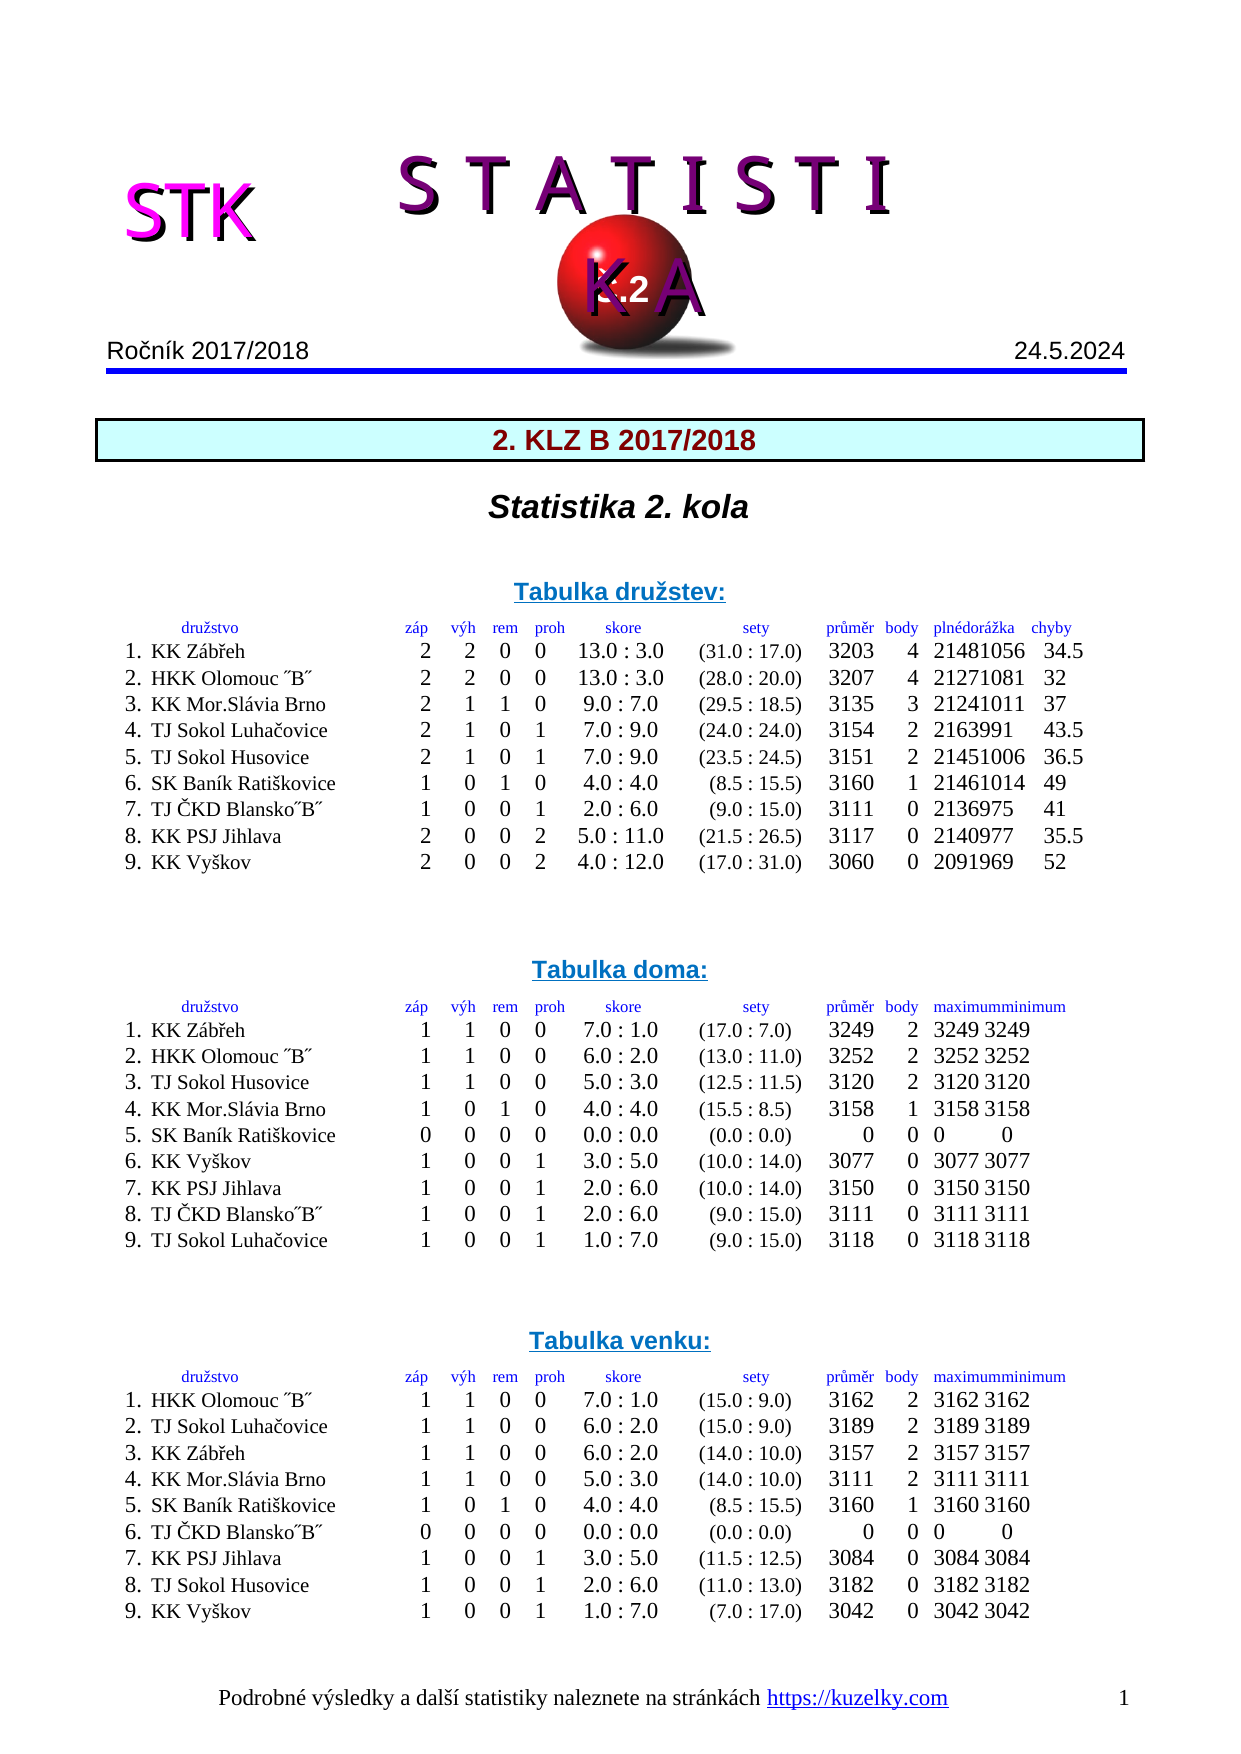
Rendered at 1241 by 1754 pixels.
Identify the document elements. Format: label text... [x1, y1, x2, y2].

text 3. TJ Sokol Husovice 1 1 0 0 5.0 : 3.0 (12.5 : 11.5) 3120 2 3120 3120 [106, 1068, 1134, 1095]
text Č.2 [106, 267, 587, 310]
text 7. TJ ČKD Blansko˝B˝ 1 0 0 1 2.0 : 6.0 (9.0 : 15.0) 3111 0 2136 975 41 [106, 796, 1134, 822]
text 4. TJ Sokol Luhačovice 2 1 0 1 7.0 : 9.0 (24.0 : 24.0) 3154 2 2163 991 43.5 [106, 716, 1134, 743]
text 3. KK Zábřeh 1 1 0 0 6.0 : 2.0 (14.0 : 10.0) 3157 2 3157 3157 [106, 1439, 1134, 1465]
text Č.2 [609, 267, 671, 310]
text 5. SK Baník Ratiškovice 1 0 1 0 4.0 : 4.0 (8.5 : 15.5) 3160 1 3160 3160 [106, 1492, 1134, 1518]
text 6. KK Vyškov 1 0 0 1 3.0 : 5.0 (10.0 : 14.0) 3077 0 3077 3077 [106, 1147, 1134, 1174]
text Tabulka doma: [94, 955, 1145, 984]
text 6. SK Baník Ratiškovice 1 0 1 0 4.0 : 4.0 (8.5 : 15.5) 3160 1 2146 1014 49 [106, 769, 1134, 796]
text družstvo záp výh rem proh skore sety průměr body maximum minimum [106, 1367, 1134, 1386]
text 1. KK Zábřeh 2 2 0 0 13.0 : 3.0 (31.0 : 17.0) 3203 4 2148 1056 34.5 [106, 637, 1134, 664]
text 7. KK PSJ Jihlava 1 0 0 1 3.0 : 5.0 (11.5 : 12.5) 3084 0 3084 3084 [106, 1544, 1134, 1571]
text 9. TJ Sokol Luhačovice 1 0 0 1 1.0 : 7.0 (9.0 : 15.0) 3118 0 3118 3118 [106, 1226, 1134, 1253]
text 8. TJ Sokol Husovice 1 0 0 1 2.0 : 6.0 (11.0 : 13.0) 3182 0 3182 3182 [106, 1571, 1134, 1597]
text 2. TJ Sokol Luhačovice 1 1 0 0 6.0 : 2.0 (15.0 : 9.0) 3189 2 3189 3189 [106, 1412, 1134, 1439]
text Č.2 [687, 267, 1134, 310]
text družstvo záp výh rem proh skore sety průměr body plné dorážka chyby [106, 618, 1134, 637]
text 6. TJ ČKD Blansko˝B˝ 0 0 0 0 0.0 : 0.0 (0.0 : 0.0) 0 0 0 0 [106, 1518, 1134, 1544]
text 4. KK Mor.Slávia Brno 1 1 0 0 5.0 : 3.0 (14.0 : 10.0) 3111 2 3111 3111 [106, 1465, 1134, 1492]
text družstvo záp výh rem proh skore sety průměr body maximum minimum [106, 996, 1134, 1016]
text Ročník 2017/2018 24.5.2024 [106, 336, 1134, 365]
text 5. SK Baník Ratiškovice 0 0 0 0 0.0 : 0.0 (0.0 : 0.0) 0 0 0 0 [106, 1121, 1134, 1147]
text Statistika 2. kola [106, 487, 1134, 526]
text Tabulka venku: [94, 1326, 1145, 1354]
text 9. KK Vyškov 1 0 0 1 1.0 : 7.0 (7.0 : 17.0) 3042 0 3042 3042 [106, 1597, 1134, 1623]
text 4. KK Mor.Slávia Brno 1 0 1 0 4.0 : 4.0 (15.5 : 8.5) 3158 1 3158 3158 [106, 1095, 1134, 1121]
text Tabulka družstev: [94, 577, 1145, 606]
text 5. TJ Sokol Husovice 2 1 0 1 7.0 : 9.0 (23.5 : 24.5) 3151 2 2145 1006 36.5 [106, 743, 1134, 769]
text 3. KK Mor.Slávia Brno 2 1 1 0 9.0 : 7.0 (29.5 : 18.5) 3135 3 2124 1011 37 [106, 690, 1134, 716]
subtitle 2. KLZ B 2017/2018 [98, 421, 1142, 459]
text 1. HKK Olomouc ˝B˝ 1 1 0 0 7.0 : 1.0 (15.0 : 9.0) 3162 2 3162 3162 [106, 1386, 1134, 1412]
text 8. TJ ČKD Blansko˝B˝ 1 0 0 1 2.0 : 6.0 (9.0 : 15.0) 3111 0 3111 3111 [106, 1200, 1134, 1226]
text 8. KK PSJ Jihlava 2 0 0 2 5.0 : 11.0 (21.5 : 26.5) 3117 0 2140 977 35.5 [106, 822, 1134, 848]
text 7. KK PSJ Jihlava 1 0 0 1 2.0 : 6.0 (10.0 : 14.0) 3150 0 3150 3150 [106, 1174, 1134, 1200]
text 2. HKK Olomouc ˝B˝ 1 1 0 0 6.0 : 2.0 (13.0 : 11.0) 3252 2 3252 3252 [106, 1042, 1134, 1068]
text 2. HKK Olomouc ˝B˝ 2 2 0 0 13.0 : 3.0 (28.0 : 20.0) 3207 4 2127 1081 32 [106, 664, 1134, 690]
text 9. KK Vyškov 2 0 0 2 4.0 : 12.0 (17.0 : 31.0) 3060 0 2091 969 52 [106, 848, 1134, 874]
text 1. KK Zábřeh 1 1 0 0 7.0 : 1.0 (17.0 : 7.0) 3249 2 3249 3249 [106, 1016, 1134, 1042]
